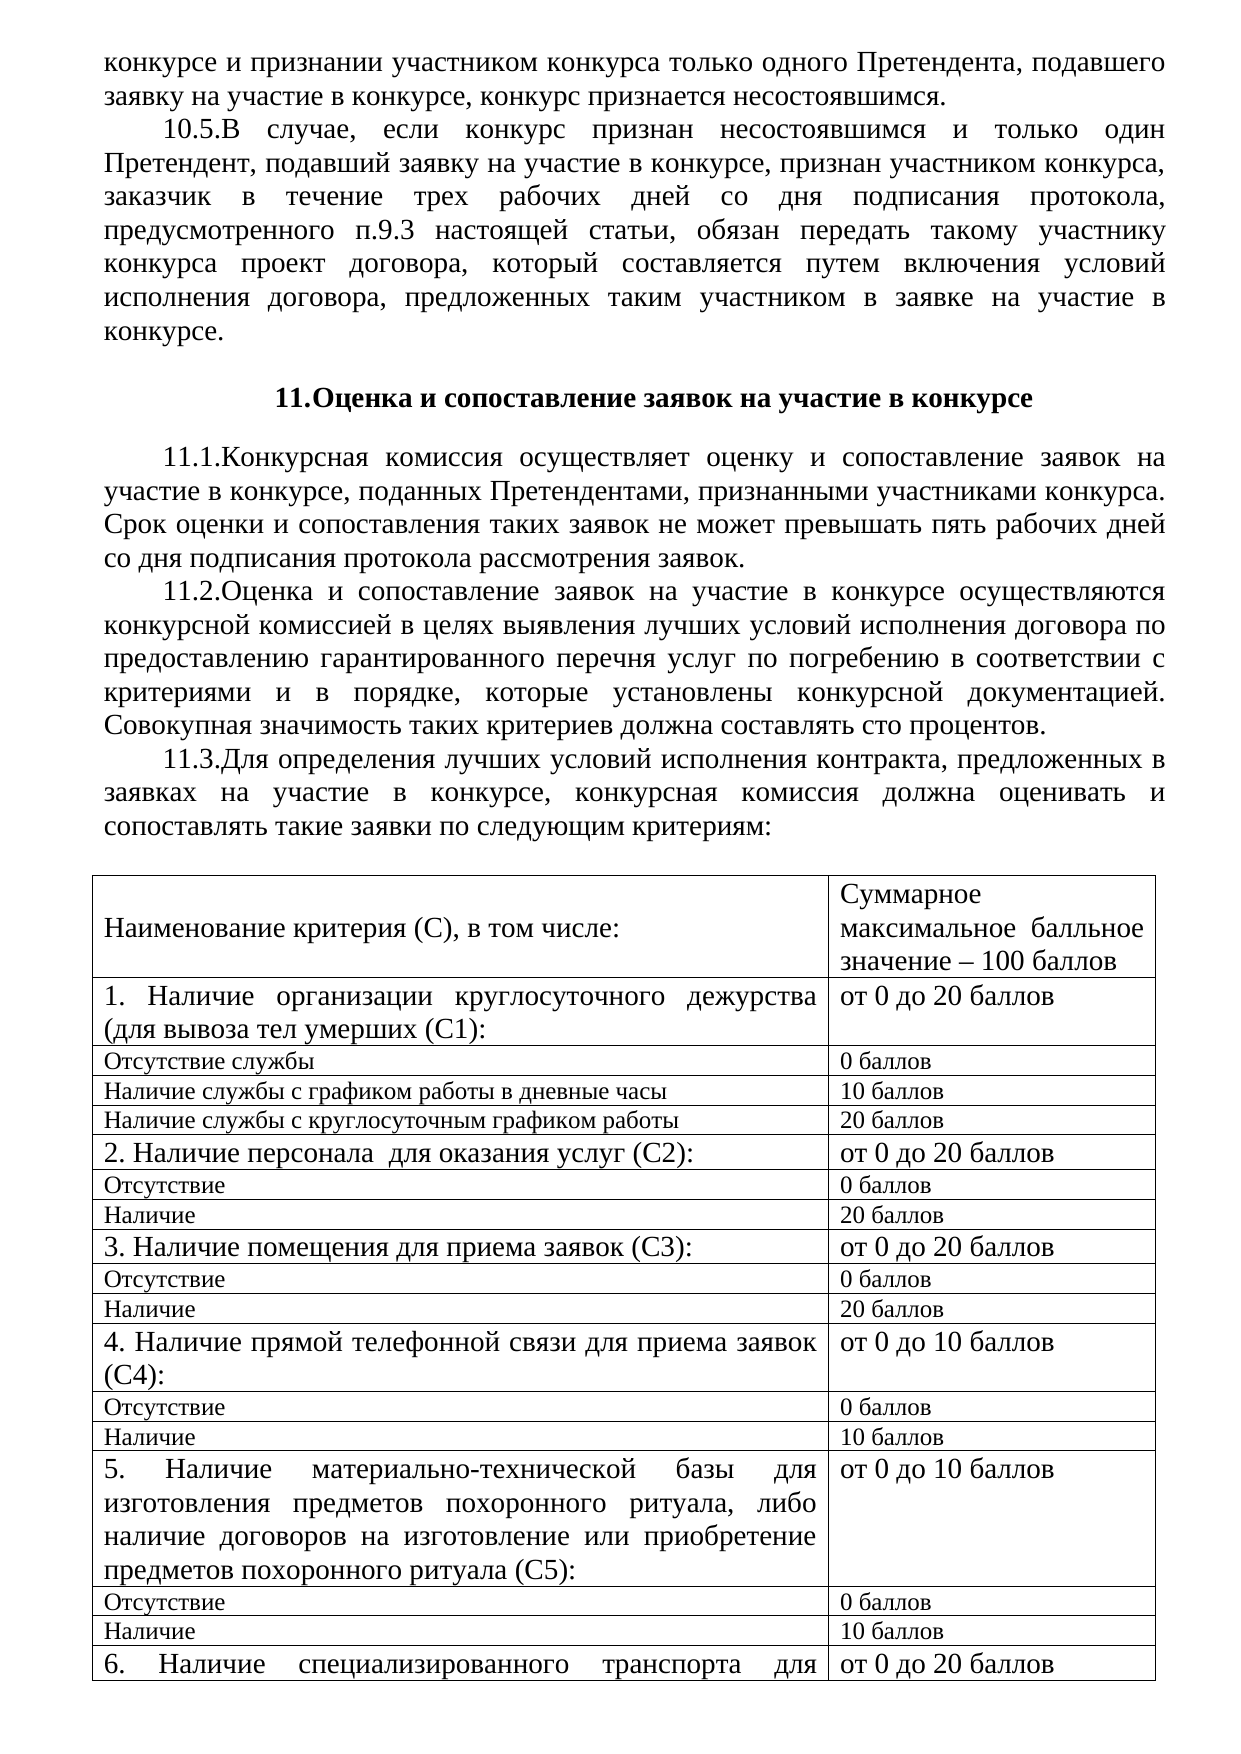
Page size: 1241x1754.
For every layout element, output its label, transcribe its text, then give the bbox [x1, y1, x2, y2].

table_cell Наличие [93, 1200, 828, 1228]
table_cell 20 баллов [829, 1200, 1155, 1228]
table_cell Отсутствие [93, 1587, 828, 1615]
text 11.1.Конкурсная комиссия осуществляет оценку и сопоставление заявок на участие в конкурсе, поданных Претендентами, признанными участниками конкурса. Срок оценки и сопоставления таких заявок не может превышать пять рабочих дней со дня подписания протокола рассмотрения заявок. [103, 439, 1167, 573]
table_cell 0 баллов [829, 1046, 1155, 1075]
table_cell 10 баллов [829, 1616, 1155, 1645]
table_cell 20 баллов [829, 1106, 1155, 1134]
table_cell Отсутствие [93, 1264, 828, 1293]
table_cell от 0 до 10 баллов [829, 1324, 1155, 1391]
table_cell 20 баллов [829, 1294, 1155, 1323]
table_cell Наличие [93, 1616, 828, 1645]
table_cell Наличие [93, 1422, 828, 1450]
table_cell Наличие службы с круглосуточным графиком работы [93, 1106, 828, 1134]
table_cell от 0 до 20 баллов [829, 978, 1155, 1045]
list Оценка и сопоставление заявок на участие в конкурсе [141, 380, 1167, 413]
table_cell от 0 до 20 баллов [829, 1230, 1155, 1263]
table_cell 3. Наличие помещения для приема заявок (С3): [93, 1230, 828, 1263]
table_cell 0 баллов [829, 1392, 1155, 1421]
table_cell 10 баллов [829, 1076, 1155, 1104]
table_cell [93, 1646, 828, 1680]
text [103, 44, 1167, 111]
table_cell 0 баллов [829, 1264, 1155, 1293]
table_cell Отсутствие [93, 1392, 828, 1421]
table_header Наименование критерия (С), в том числе: [93, 876, 828, 977]
table_cell Наличие службы с графиком работы в дневные часы [93, 1076, 828, 1104]
text 10.5.В случае, если конкурс признан несостоявшимся и только один Претендент, подавший заявку на участие в конкурсе, признан участником конкурса, заказчик в течение трех рабочих дней со дня подписания протокола, предусмотренного п.9.3 настоящей статьи, обязан передать такому участнику конкурса проект договора, который составляется путем включения условий исполнения договора, предложенных таким участником в заявке на участие в конкурсе. [103, 111, 1167, 346]
table_cell 10 баллов [829, 1422, 1155, 1450]
text 11.3.Для определения лучших условий исполнения контракта, предложенных в заявках на участие в конкурсе, конкурсная комиссия должна оценивать и сопоставлять такие заявки по следующим критериям: [103, 741, 1167, 842]
table_cell Отсутствие [93, 1170, 828, 1199]
table_cell 4. Наличие прямой телефонной связи для приема заявок (С4): [93, 1324, 828, 1391]
table_cell 0 баллов [829, 1170, 1155, 1199]
table_cell 0 баллов [829, 1587, 1155, 1615]
table_cell 2. Наличие персонала для оказания услуг (С2): [93, 1135, 828, 1169]
table_cell 5. Наличие материально-технической базы для изготовления предметов похоронного ритуала, либо наличие договоров на изготовление или приобретение предметов похоронного ритуала (С5): [93, 1451, 828, 1586]
table_cell Наличие [93, 1294, 828, 1323]
table_cell от 0 до 20 баллов [829, 1135, 1155, 1169]
table_cell Отсутствие службы [93, 1046, 828, 1075]
table_header Суммарное максимальное балльное значение – 100 баллов [829, 876, 1155, 977]
table_cell 1. Наличие организации круглосуточного дежурства (для вывоза тел умерших (С1): [93, 978, 828, 1045]
text 11.2.Оценка и сопоставление заявок на участие в конкурсе осуществляются конкурсной комиссией в целях выявления лучших условий исполнения договора по предоставлению гарантированного перечня услуг по погребению в соответствии с критериями и в порядке, которые установлены конкурсной документацией. Совокупная значимость таких критериев должна составлять сто процентов. [103, 573, 1167, 741]
table_cell от 0 до 10 баллов [829, 1451, 1155, 1586]
table_cell от 0 до 20 баллов [829, 1646, 1155, 1680]
